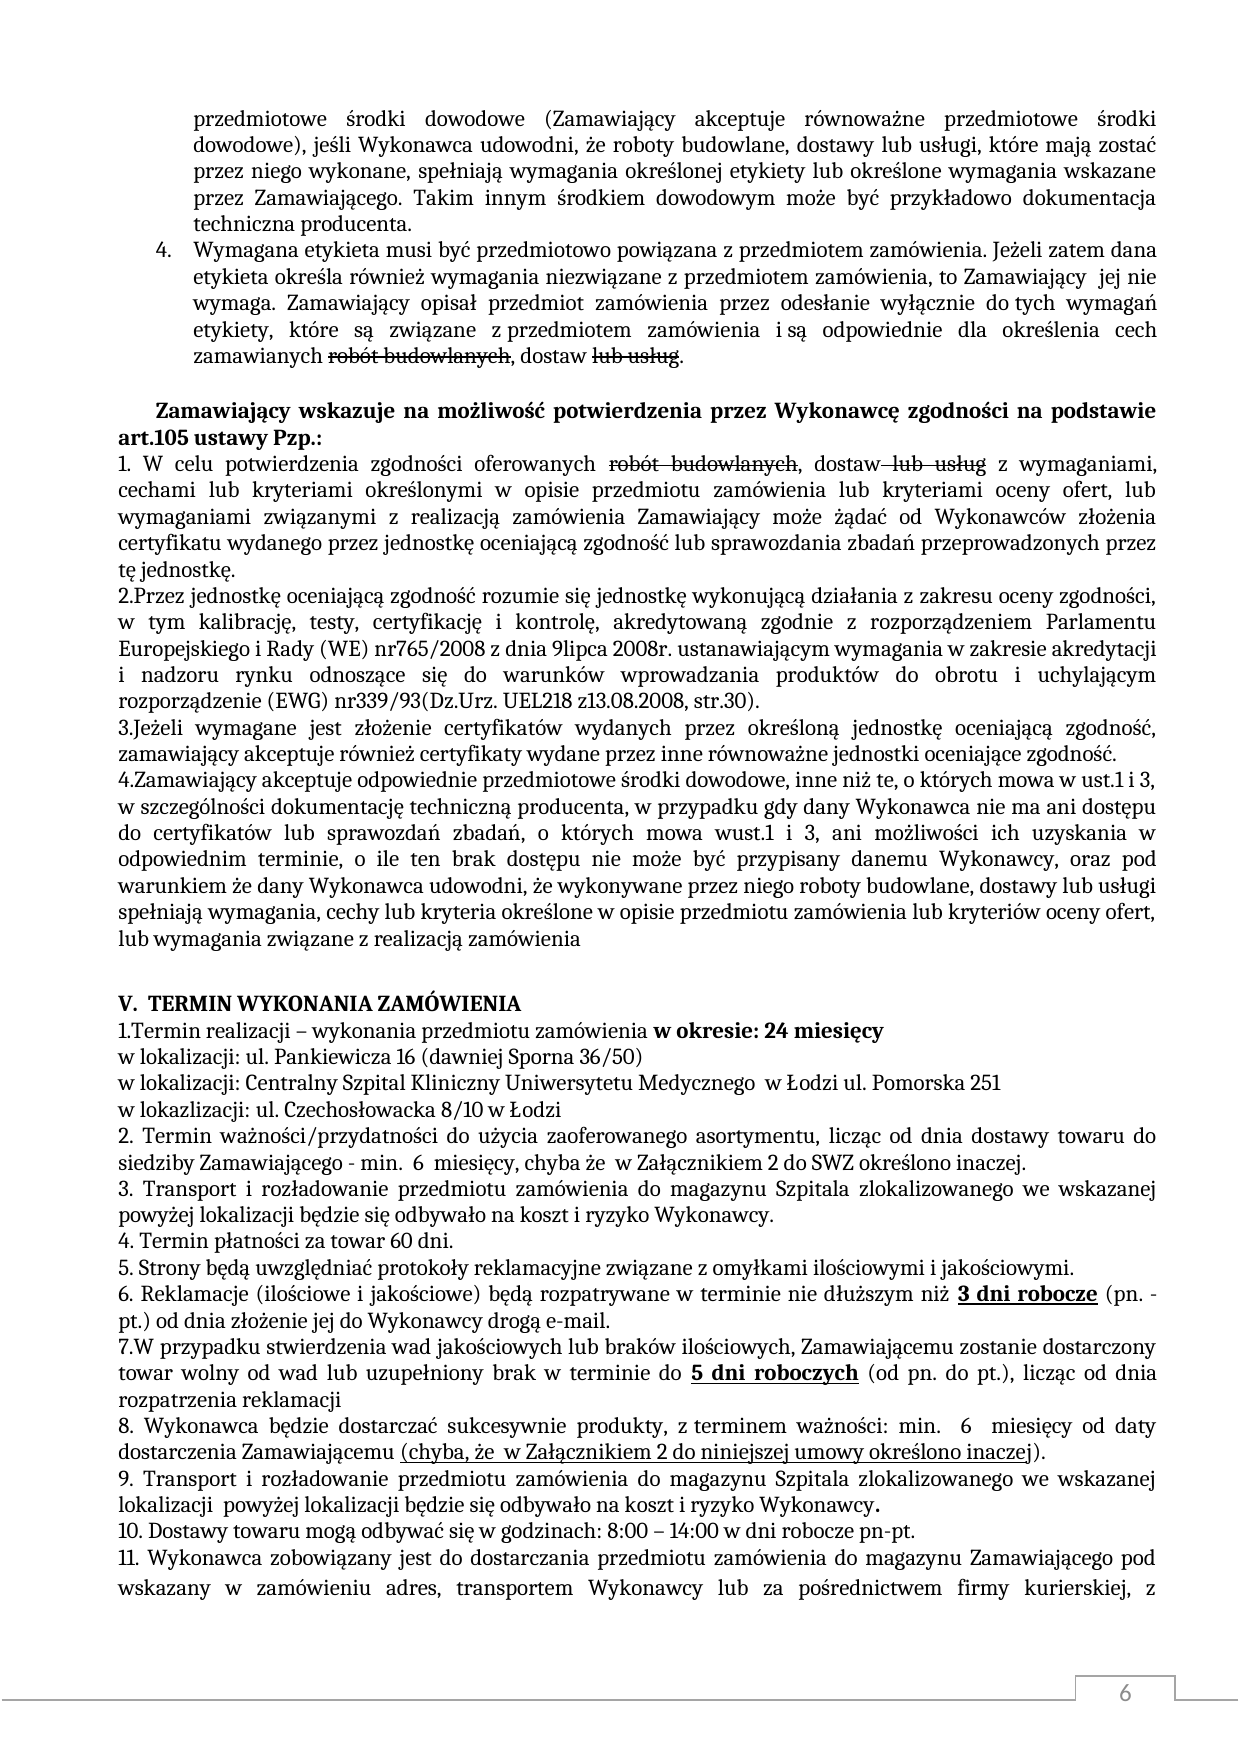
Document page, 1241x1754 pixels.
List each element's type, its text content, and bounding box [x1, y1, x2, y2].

text 4.Zamawiający akceptuje odpowiednie przedmiotowe środki dowodowe, inne niż te, o których mowa w ust.1 i 3, w szczególności dokumentację techniczną producenta, w przypadku gdy dany Wykonawca nie ma ani dostępu do certyfikatów lub sprawozdań zbadań, o których mowa wust.1 i 3, ani możliwości ich uzyskania w odpowiednim terminie, o ile ten brak dostępu nie może być przypisany danemu Wykonawcy, oraz pod warunkiem że dany Wykonawca udowodni, że wykonywane przez niego roboty budowlane, dostawy lub usługi spełniają wymagania, cechy lub kryteria określone w opisie przedmiotu zamówienia lub kryteriów oceny ofert, lub wymagania związane z realizacją zamówienia [118, 767, 1157, 952]
text 8. Wykonawca będzie dostarczać sukcesywnie produkty, z terminem ważności: min. 6 miesięcy od daty dostarczenia Zamawiającemu (chyba, że w Załącznikiem 2 do niniejszej umowy określono inaczej). [118, 1413, 1157, 1466]
text w lokalizacji: Centralny Szpital Kliniczny Uniwersytetu Medycznego w Łodzi ul. Pomorska 251 [118, 1070, 1157, 1097]
text w lokazlizacji: ul. Czechosłowacka 8/10 w Łodzi [118, 1097, 1157, 1123]
text 7.W przypadku stwierdzenia wad jakościowych lub braków ilościowych, Zamawiającemu zostanie dostarczony towar wolny od wad lub uzupełniony brak w terminie do 5 dni roboczych (od pn. do pt.), licząc od dnia rozpatrzenia reklamacji [118, 1334, 1157, 1413]
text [118, 1544, 1157, 1601]
text 9. Transport i rozładowanie przedmiotu zamówienia do magazynu Szpitala zlokalizowanego we wskazanej lokalizacji powyżej lokalizacji będzie się odbywało na koszt i ryzyko Wykonawcy. [118, 1466, 1157, 1518]
text 2. Termin ważności/przydatności do użycia zaoferowanego asortymentu, licząc od dnia dostawy towaru do siedziby Zamawiającego - min. 6 miesięcy, chyba że w Załącznikiem 2 do SWZ określono inaczej. [118, 1123, 1157, 1176]
text 1. W celu potwierdzenia zgodności oferowanych robót budowlanych, dostaw lub usług z wymaganiami, cechami lub kryteriami określonymi w opisie przedmiotu zamówienia lub kryteriami oceny ofert, lub wymaganiami związanymi z realizacją zamówienia Zamawiający może żądać od Wykonawców złożenia certyfikatu wydanego przez jednostkę oceniającą zgodność lub sprawozdania zbadań przeprowadzonych przez tę jednostkę. [118, 451, 1157, 583]
text 2.Przez jednostkę oceniającą zgodność rozumie się jednostkę wykonującą działania z zakresu oceny zgodności, w tym kalibrację, testy, certyfikację i kontrolę, akredytowaną zgodnie z rozporządzeniem Parlamentu Europejskiego i Rady (WE) nr765/2008 z dnia 9lipca 2008r. ustanawiającym wymagania w zakresie akredytacji i nadzoru rynku odnoszące się do warunków wprowadzania produktów do obrotu i uchylającym rozporządzenie (EWG) nr339/93(Dz.Urz. UEL218 z13.08.2008, str.30). [118, 583, 1157, 714]
text 1.Termin realizacji – wykonania przedmiotu zamówienia w okresie: 24 miesięcy [118, 1017, 1157, 1044]
text 4. Termin płatności za towar 60 dni. [118, 1228, 1157, 1255]
subtitle V. TERMIN WYKONANIA ZAMÓWIENIA [118, 991, 1157, 1017]
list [156, 106, 1157, 237]
text 6. Reklamacje (ilościowe i jakościowe) będą rozpatrywane w terminie nie dłuższym niż 3 dni robocze (pn. - pt.) od dnia złożenie jej do Wykonawcy drogą e-mail. [118, 1281, 1157, 1334]
list Wymagana etykieta musi być przedmiotowo powiązana z przedmiotem zamówienia. Jeżeli zatem dana etykieta określa również wymagania niezwiązane z przedmiotem zamówienia, to Zamawiający jej nie wymaga. Zamawiający opisał przedmiot zamówienia przez odesłanie wyłącznie do tych wymagań etykiety, które są związane z przedmiotem zamówienia i są odpowiednie dla określenia cech zamawianych robót budowlanych, dostaw lub usług. [156, 237, 1157, 369]
text w lokalizacji: ul. Pankiewicza 16 (dawniej Sporna 36/50) [118, 1044, 1157, 1070]
text 10. Dostawy towaru mogą odbywać się w godzinach: 8:00 – 14:00 w dni robocze pn-pt. [118, 1518, 1157, 1544]
text 3. Transport i rozładowanie przedmiotu zamówienia do magazynu Szpitala zlokalizowanego we wskazanej powyżej lokalizacji będzie się odbywało na koszt i ryzyko Wykonawcy. [118, 1176, 1157, 1228]
text Zamawiający wskazuje na możliwość potwierdzenia przez Wykonawcę zgodności na podstawie art.105 ustawy Pzp.: [118, 398, 1157, 451]
text 3.Jeżeli wymagane jest złożenie certyfikatów wydanych przez określoną jednostkę oceniającą zgodność, zamawiający akceptuje również certyfikaty wydane przez inne równoważne jednostki oceniające zgodność. [118, 714, 1157, 767]
text 5. Strony będą uwzględniać protokoły reklamacyjne związane z omyłkami ilościowymi i jakościowymi. [118, 1255, 1157, 1281]
